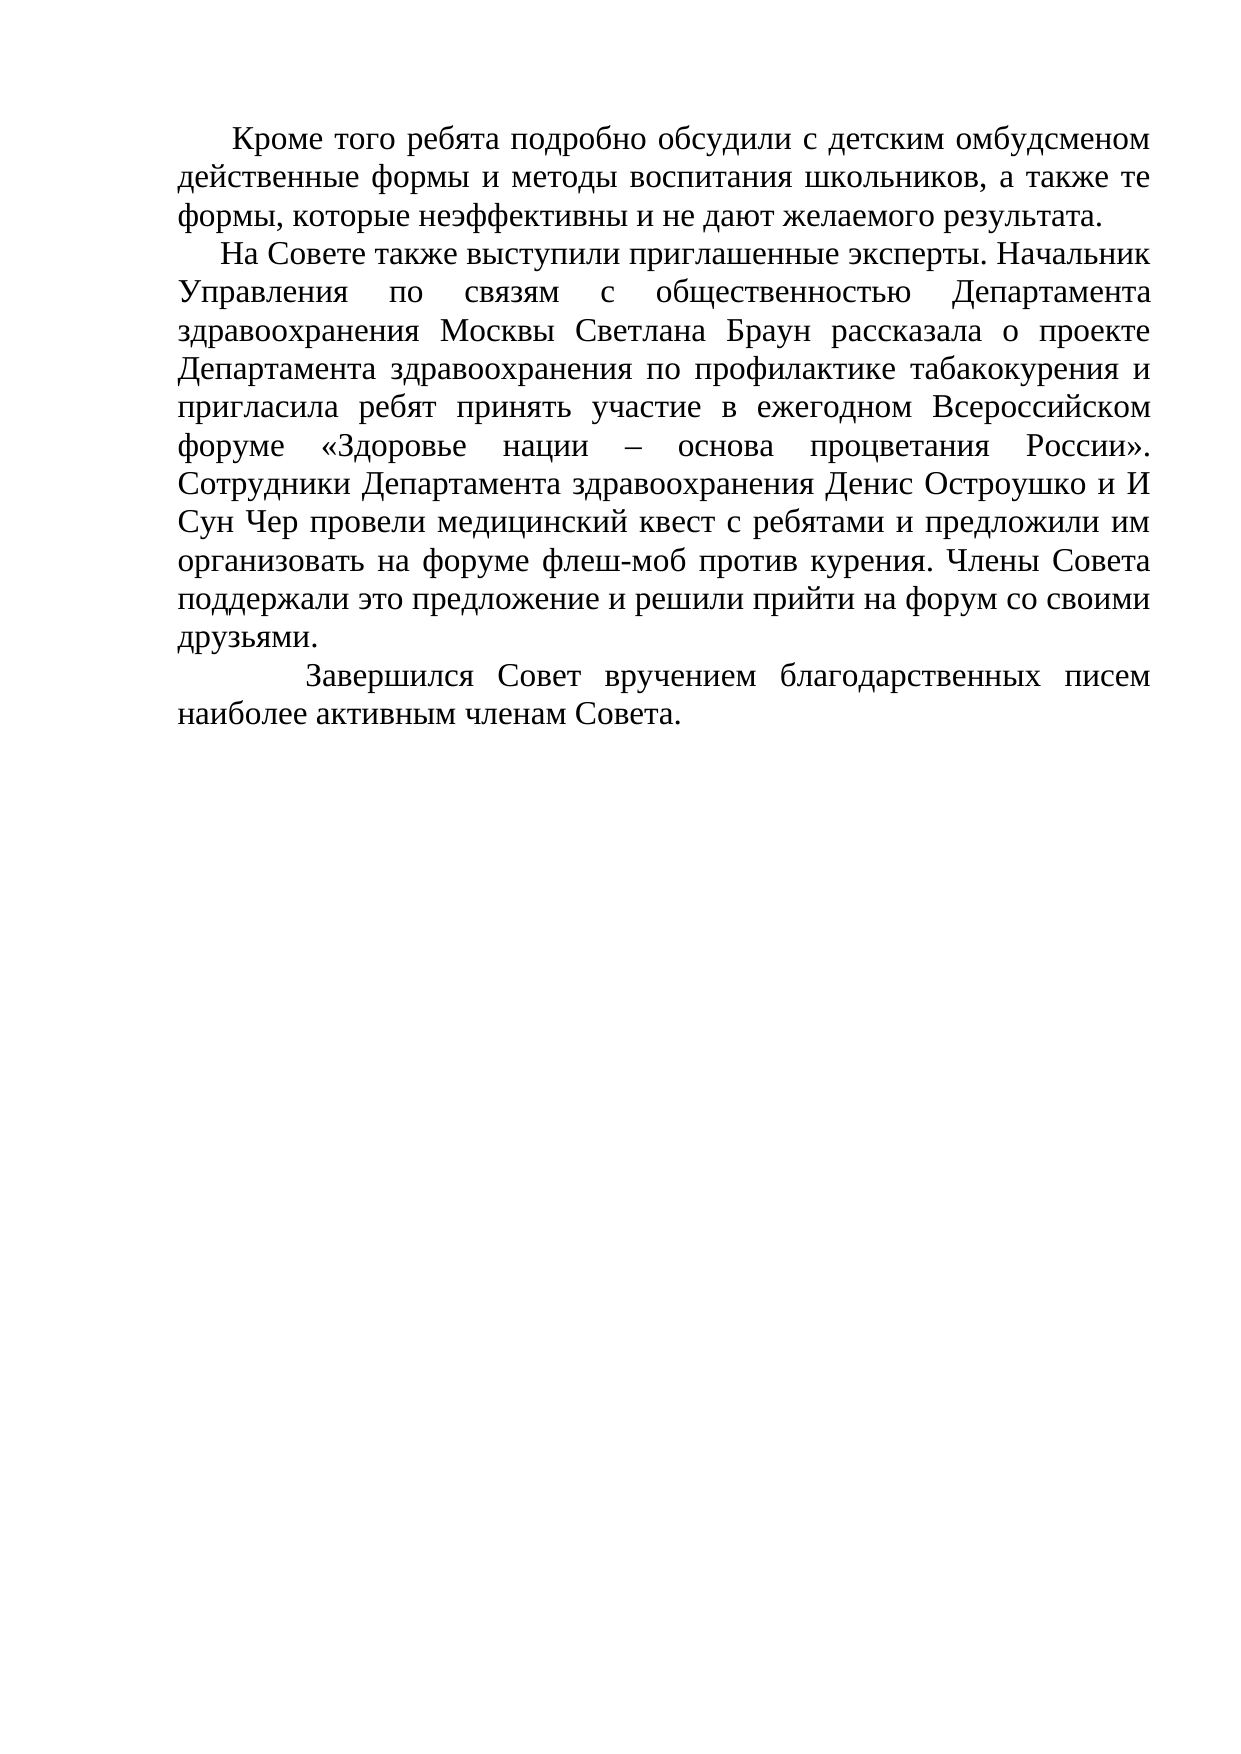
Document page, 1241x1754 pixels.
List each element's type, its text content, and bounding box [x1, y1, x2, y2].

text Завершился Совет вручением благодарственных писем наиболее активным членам Совета. [177, 655, 1152, 731]
text На Совете также выступили приглашенные эксперты. Начальник Управления по связям с общественностью Департамента здравоохранения Москвы Светлана Браун рассказала о проекте Департамента здравоохранения по профилактике табакокурения и пригласила ребят принять участие в ежегодном Всероссийском форуме «Здоровье нации – основа процветания России». Сотрудники Департамента здравоохранения Денис Остроушко и И Сун Чер провели медицинский квест с ребятами и предложили им организовать на форуме флеш-моб против курения. Члены Совета поддержали это предложение и решили прийти на форум со своими друзьями. [177, 233, 1152, 655]
text Кроме того ребята подробно обсудили с детским омбудсменом действенные формы и методы воспитания школьников, а также те формы, которые неэффективны и не дают желаемого результата. [177, 118, 1152, 233]
